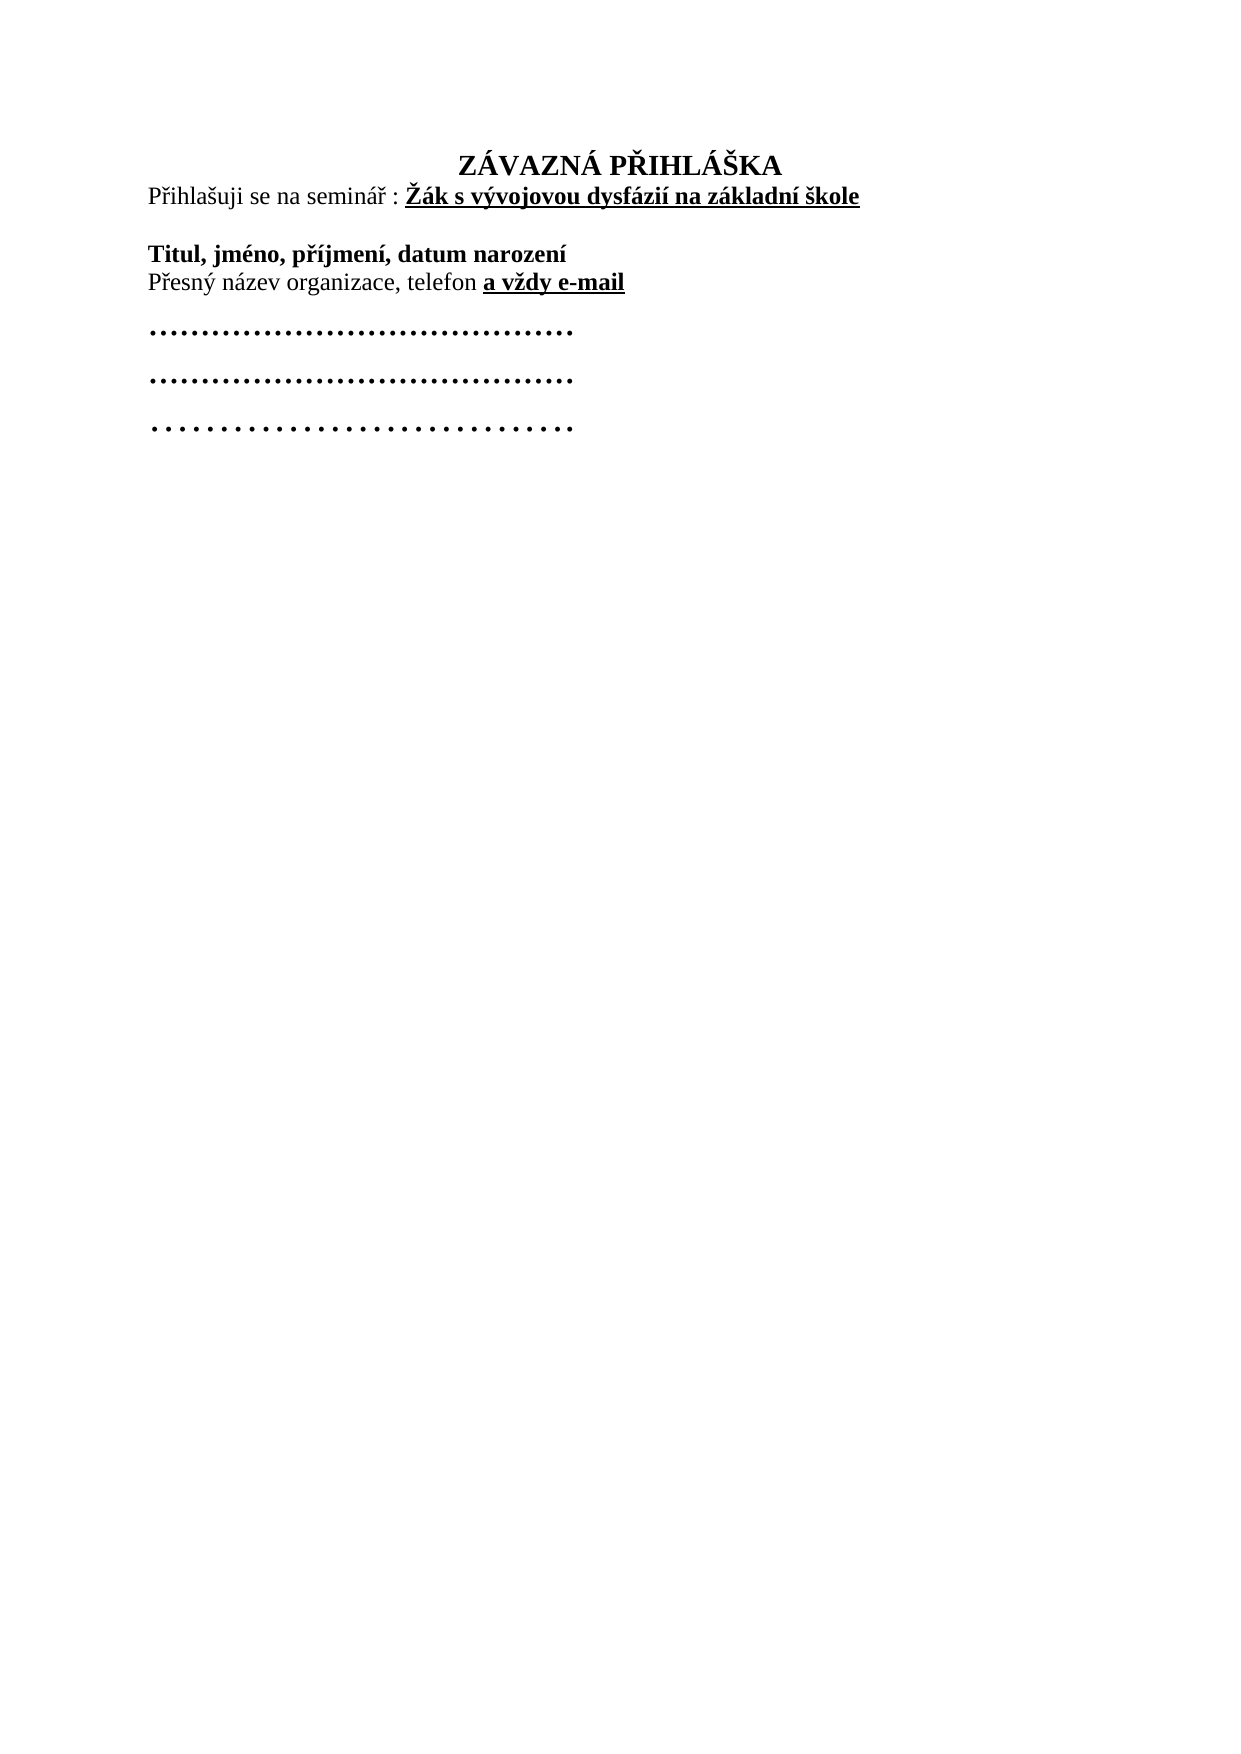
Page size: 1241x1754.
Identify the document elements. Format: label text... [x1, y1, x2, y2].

text Titul, jméno, příjmení, datum narození [148, 239, 1093, 267]
text ......................................... [148, 344, 1093, 392]
text …………………………. [148, 392, 1093, 440]
text ......................................... [148, 296, 1093, 344]
text Přesný název organizace, telefon a vždy e-mail [148, 267, 1093, 296]
text ZÁVAZNÁ PŘIHLÁŠKA [148, 148, 1093, 181]
text Přihlašuji se na seminář : Žák s vývojovou dysfázií na základní škole [148, 181, 1093, 210]
